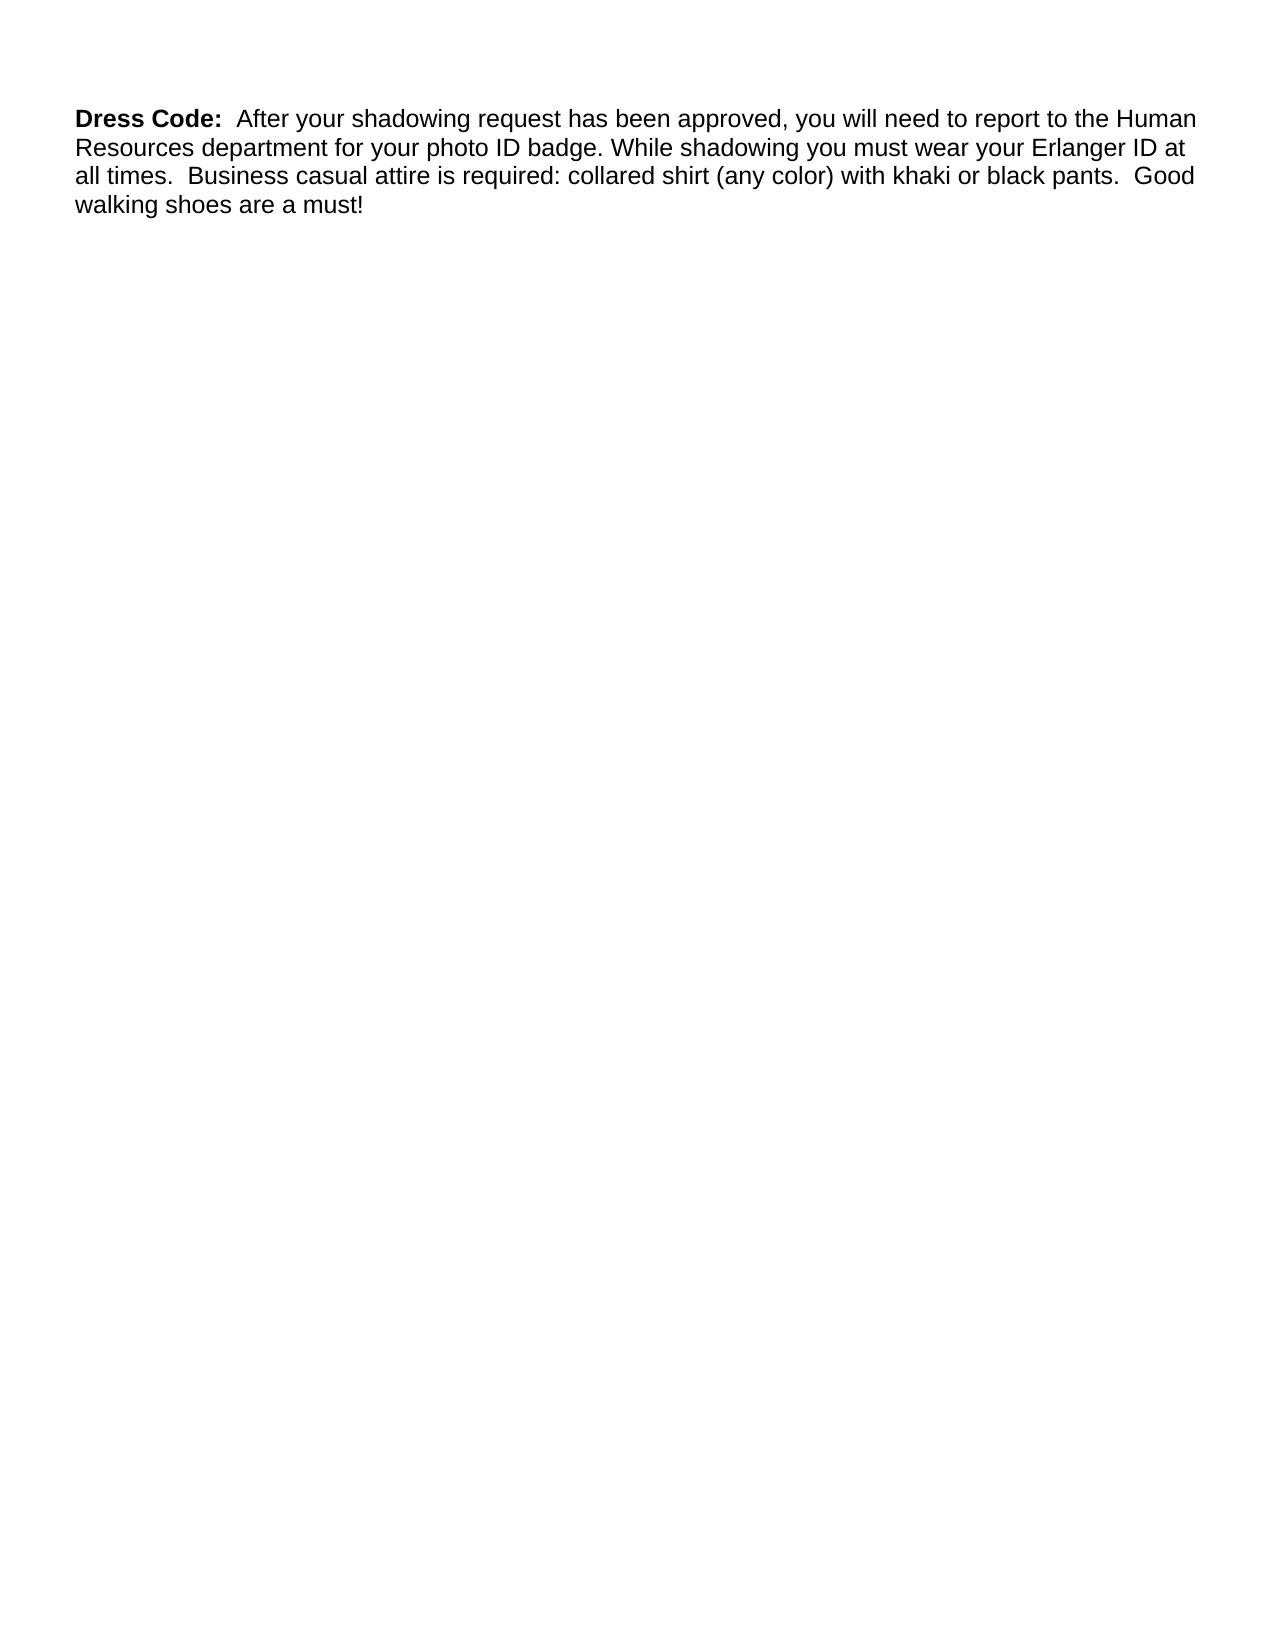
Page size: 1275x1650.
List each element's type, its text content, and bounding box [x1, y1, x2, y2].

text Dress Code: After your shadowing request has been approved, you will need to report to the Human Resources department for your photo ID badge. While shadowing you must wear your Erlanger ID at all times. Business casual attire is required: collared shirt (any color) with khaki or black pants. Good walking shoes are a must! [75, 104, 1200, 219]
